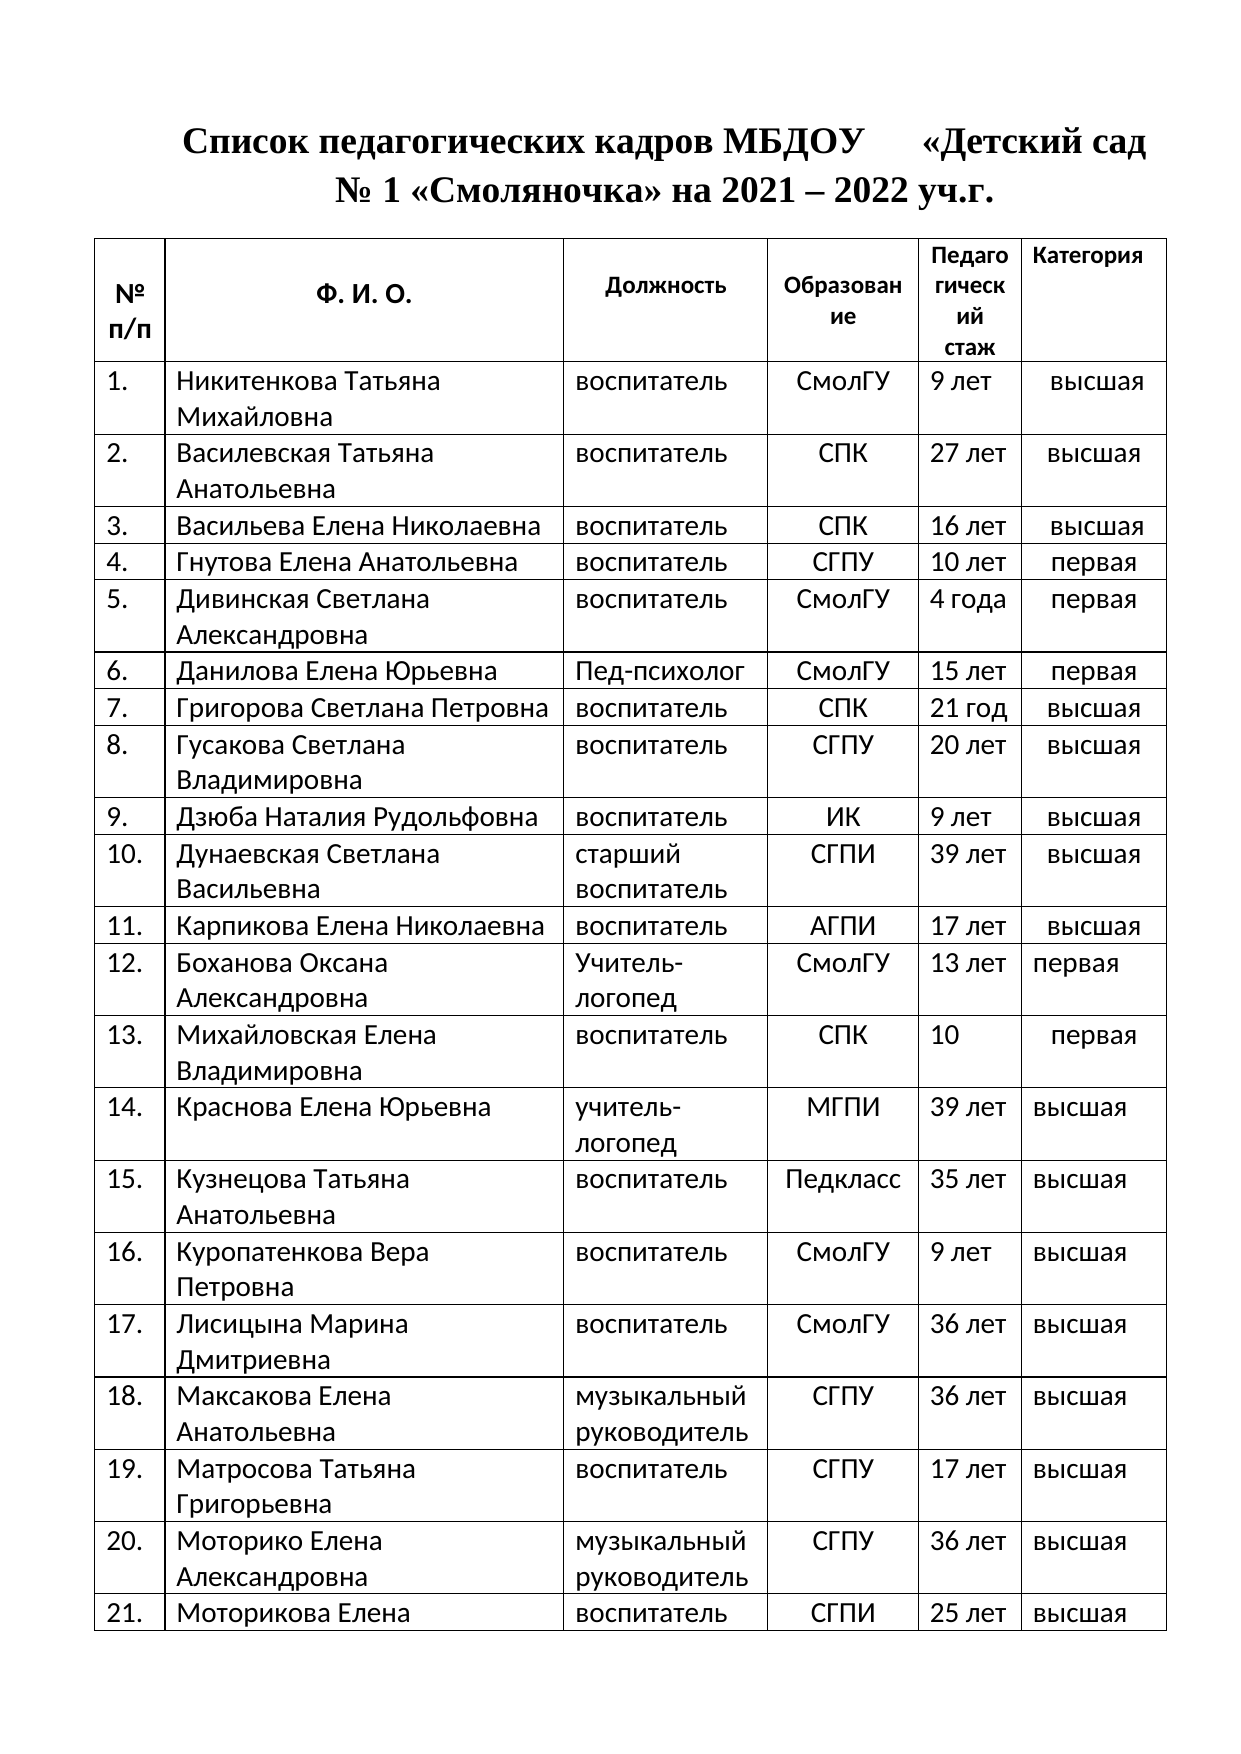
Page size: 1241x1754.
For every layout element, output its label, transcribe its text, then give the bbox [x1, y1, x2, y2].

table_cell [95, 944, 164, 1015]
table_cell первая [1022, 580, 1166, 651]
table_cell первая [1022, 1016, 1166, 1087]
table_cell 9 лет [919, 798, 1021, 834]
table_cell МГПИ [768, 1088, 918, 1159]
table_cell 17 лет [919, 907, 1021, 943]
table_cell Дзюба Наталия Рудольфовна [166, 798, 563, 834]
table_cell Гусакова Светлана Владимировна [166, 726, 563, 797]
table_cell воспитатель [564, 1450, 767, 1521]
table_cell Лисицына Марина Дмитриевна [166, 1305, 563, 1376]
table_cell [95, 1450, 164, 1521]
table_cell воспитатель [564, 907, 767, 943]
table_cell высшая [1022, 798, 1166, 834]
table_cell Максакова Елена Анатольевна [166, 1378, 563, 1449]
table_cell воспитатель [564, 726, 767, 797]
table_cell СмолГУ [768, 362, 918, 433]
table_cell 10 лет [919, 544, 1021, 579]
table_cell воспитатель [564, 507, 767, 542]
table_cell 13 лет [919, 944, 1021, 1015]
table_cell высшая [1022, 1522, 1166, 1593]
table_cell воспитатель [564, 1016, 767, 1087]
table_cell высшая [1022, 1450, 1166, 1521]
table_cell [95, 507, 164, 542]
table_cell Никитенкова Татьяна Михайловна [166, 362, 563, 433]
table_cell 25 лет [919, 1594, 1021, 1630]
table_cell 39 лет [919, 1088, 1021, 1159]
table_cell первая [1022, 944, 1166, 1015]
table_cell 35 лет [919, 1161, 1021, 1232]
table_cell СмолГУ [768, 1305, 918, 1376]
table_cell воспитатель [564, 362, 767, 433]
table_cell высшая [1022, 507, 1166, 542]
text Список педагогических кадров МБДОУ «Детский сад № 1 «Смоляночка» на 2021 – 2022 уч.г. [177, 118, 1152, 211]
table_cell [166, 1594, 563, 1630]
table_cell воспитатель [564, 1305, 767, 1376]
table_cell [95, 1016, 164, 1087]
table_cell Василевская Татьяна Анатольевна [166, 435, 563, 506]
table_cell СмолГУ [768, 1233, 918, 1304]
table_cell Григорова Светлана Петровна [166, 689, 563, 725]
table_cell Гнутова Елена Анатольевна [166, 544, 563, 579]
table_header Образование [768, 239, 918, 361]
table_cell [95, 907, 164, 943]
table_cell [95, 1378, 164, 1449]
table_cell 20 лет [919, 726, 1021, 797]
table_cell Михайловская Елена Владимировна [166, 1016, 563, 1087]
table_cell [95, 835, 164, 906]
table_cell 16 лет [919, 507, 1021, 542]
table_cell высшая [1022, 1378, 1166, 1449]
table_header Ф. И. О. [166, 239, 563, 361]
table_cell высшая [1022, 907, 1166, 943]
table_cell 10 [919, 1016, 1021, 1087]
table_cell Дунаевская Светлана Васильевна [166, 835, 563, 906]
table_cell [95, 653, 164, 688]
table_cell СГПУ [768, 1450, 918, 1521]
table_cell Учитель-логопед [564, 944, 767, 1015]
table_cell СмолГУ [768, 944, 918, 1015]
table_cell СГПУ [768, 726, 918, 797]
table_header Категория [1022, 239, 1166, 361]
table_cell [95, 544, 164, 579]
table_cell Моторико Елена Александровна [166, 1522, 563, 1593]
table_cell АГПИ [768, 907, 918, 943]
table_cell [95, 1522, 164, 1593]
table_cell 4 года [919, 580, 1021, 651]
table_cell [95, 580, 164, 651]
table_cell Боханова Оксана Александровна [166, 944, 563, 1015]
table_cell Куропатенкова Вера Петровна [166, 1233, 563, 1304]
table_cell музыкальный руководитель [564, 1378, 767, 1449]
table_cell воспитатель [564, 580, 767, 651]
table_cell первая [1022, 653, 1166, 688]
table_cell СПК [768, 435, 918, 506]
table_cell 36 лет [919, 1522, 1021, 1593]
table_cell [95, 798, 164, 834]
table_cell учитель-логопед [564, 1088, 767, 1159]
table_cell [95, 435, 164, 506]
table_cell Педкласс [768, 1161, 918, 1232]
table_cell СПК [768, 689, 918, 725]
table_cell 36 лет [919, 1305, 1021, 1376]
table_cell Васильева Елена Николаевна [166, 507, 563, 542]
table_cell воспитатель [564, 798, 767, 834]
table_cell СГПУ [768, 1378, 918, 1449]
table_cell старший воспитатель [564, 835, 767, 906]
table_cell СмолГУ [768, 580, 918, 651]
table_cell [95, 689, 164, 725]
table_cell 9 лет [919, 1233, 1021, 1304]
table_cell Пед-психолог [564, 653, 767, 688]
table_cell воспитатель [564, 1161, 767, 1232]
table_cell [95, 1305, 164, 1376]
table_cell высшая [1022, 1088, 1166, 1159]
table_cell воспитатель [564, 1233, 767, 1304]
table_cell высшая [1022, 689, 1166, 725]
table_cell высшая [1022, 362, 1166, 433]
table_cell первая [1022, 544, 1166, 579]
table_cell [95, 1233, 164, 1304]
table_cell 36 лет [919, 1378, 1021, 1449]
table_cell [95, 726, 164, 797]
table_cell 9 лет [919, 362, 1021, 433]
table_cell [95, 1594, 164, 1630]
table_cell СГПИ [768, 835, 918, 906]
table_cell высшая [1022, 1594, 1166, 1630]
table_cell 27 лет [919, 435, 1021, 506]
table_cell высшая [1022, 726, 1166, 797]
table_cell СмолГУ [768, 653, 918, 688]
table_cell Краснова Елена Юрьевна [166, 1088, 563, 1159]
table_cell 39 лет [919, 835, 1021, 906]
table_cell высшая [1022, 835, 1166, 906]
table_cell 15 лет [919, 653, 1021, 688]
table_cell СПК [768, 507, 918, 542]
table_cell СГПУ [768, 1522, 918, 1593]
table_cell высшая [1022, 1161, 1166, 1232]
table_cell СГПУ [768, 544, 918, 579]
table_cell высшая [1022, 1305, 1166, 1376]
table_cell Кузнецова Татьяна Анатольевна [166, 1161, 563, 1232]
table_cell 21 год [919, 689, 1021, 725]
table_cell ИК [768, 798, 918, 834]
table_header Должность [564, 239, 767, 361]
table_cell Дивинская Светлана Александровна [166, 580, 563, 651]
table_cell воспитатель [564, 689, 767, 725]
table_cell СПК [768, 1016, 918, 1087]
table_cell [95, 362, 164, 433]
table_cell [95, 1161, 164, 1232]
table_cell воспитатель [564, 544, 767, 579]
table_cell музыкальный руководитель [564, 1522, 767, 1593]
table_cell Матросова Татьяна Григорьевна [166, 1450, 563, 1521]
table_cell СГПИ [768, 1594, 918, 1630]
table_cell 17 лет [919, 1450, 1021, 1521]
table_header № п/п [95, 239, 164, 361]
table_cell [95, 1088, 164, 1159]
table_cell Карпикова Елена Николаевна [166, 907, 563, 943]
table_cell Данилова Елена Юрьевна [166, 653, 563, 688]
table_cell воспитатель [564, 1594, 767, 1630]
table_header Педагогический стаж [919, 239, 1021, 361]
table_cell воспитатель [564, 435, 767, 506]
table_cell высшая [1022, 435, 1166, 506]
table_cell высшая [1022, 1233, 1166, 1304]
